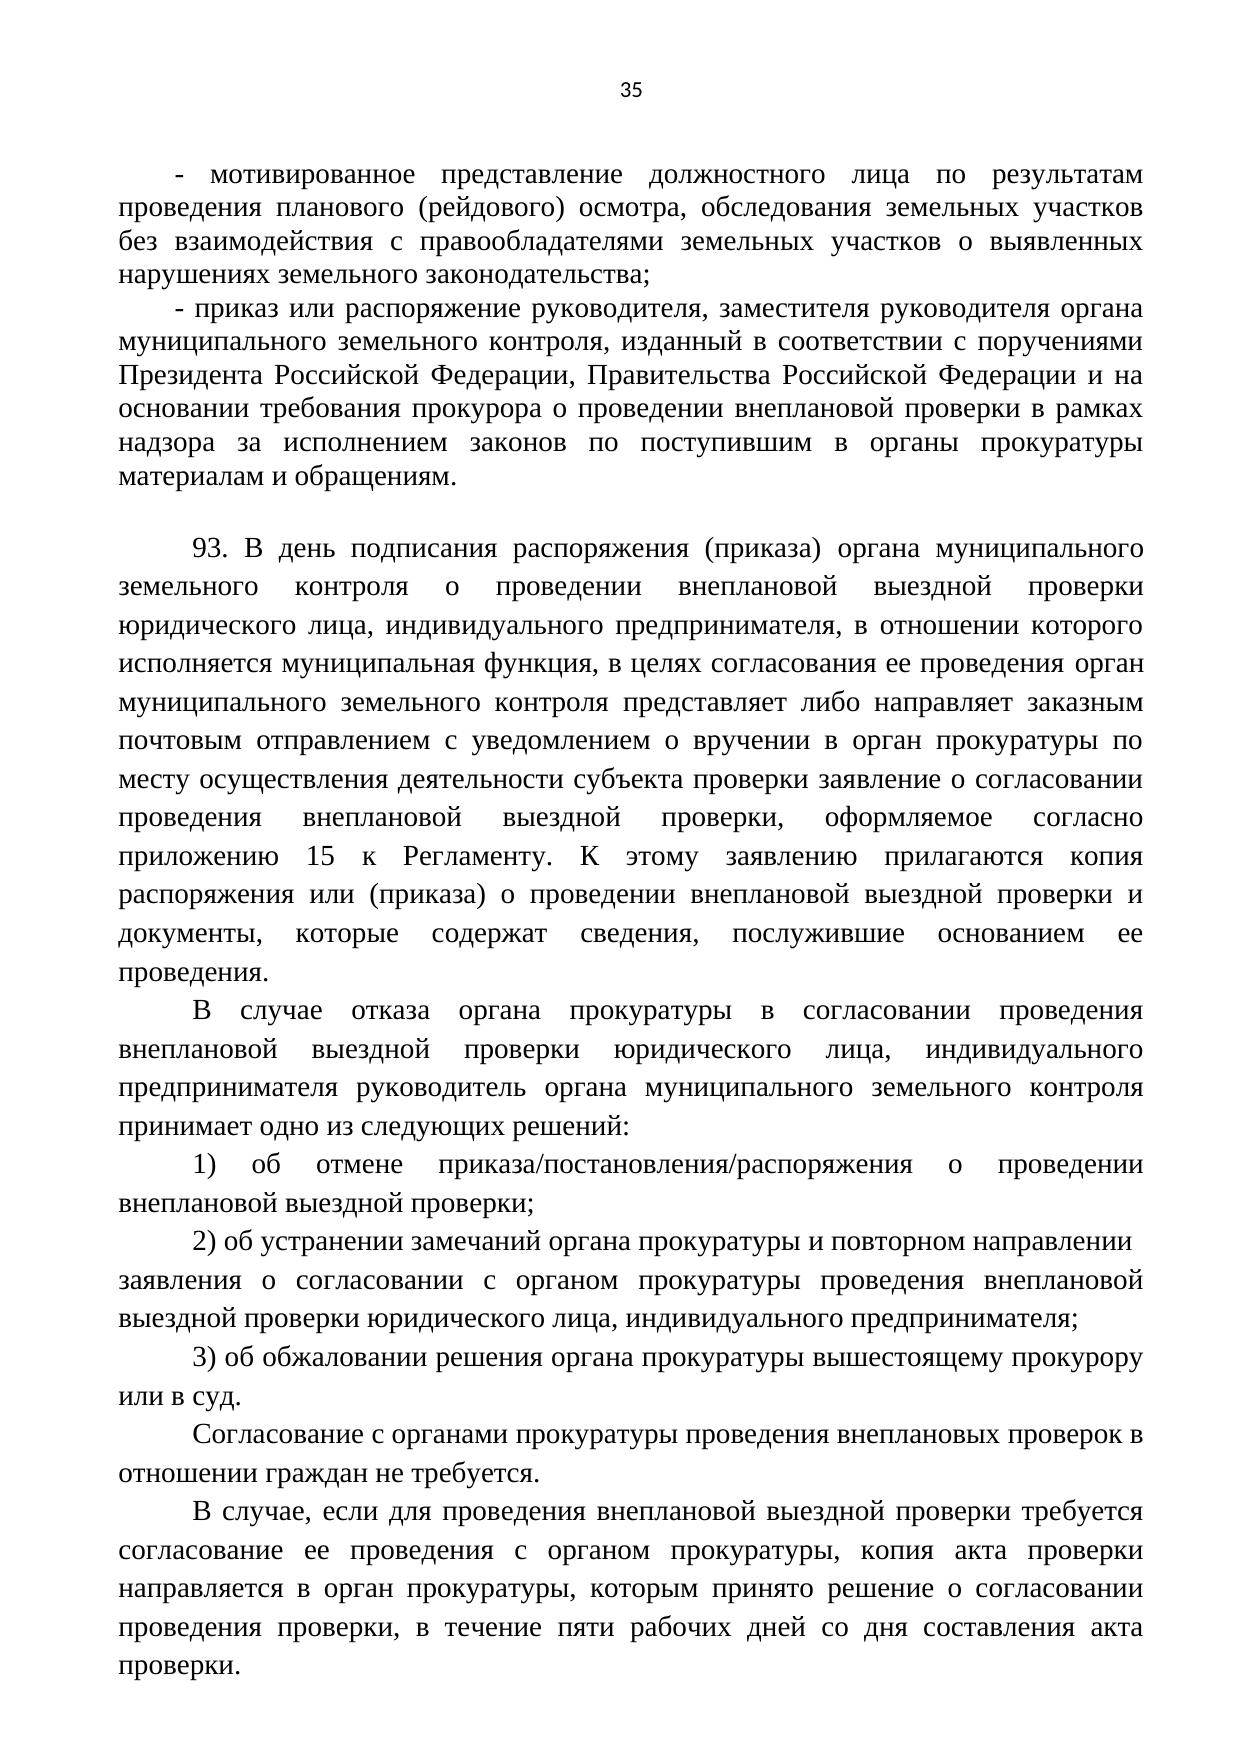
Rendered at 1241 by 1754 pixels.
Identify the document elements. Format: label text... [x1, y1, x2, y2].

text В случае отказа органа прокуратуры в согласовании проведения внеплановой выездной проверки юридического лица, индивидуального предпринимателя руководитель органа муниципального земельного контроля принимает одно из следующих решений: [118, 992, 1144, 1141]
text 93. В день подписания распоряжения (приказа) органа муниципального земельного контроля о проведении внеплановой выездной проверки юридического лица, индивидуального предпринимателя, в отношении которого исполняется муниципальная функция, в целях согласования ее проведения орган муниципального земельного контроля представляет либо направляет заказным почтовым отправлением с уведомлением о вручении в орган прокуратуры по месту осуществления деятельности субъекта проверки заявление о согласовании проведения внеплановой выездной проверки, оформляемое согласно приложению 15 к Регламенту. К этому заявлению прилагаются копия распоряжения или (приказа) о проведении внеплановой выездной проверки и документы, которые содержат сведения, послужившие основанием ее проведения. [118, 530, 1144, 987]
text 3) об обжаловании решения органа прокуратуры вышестоящему прокурору или в суд. [118, 1339, 1144, 1411]
text В случае, если для проведения внеплановой выездной проверки требуется согласование ее проведения с органом прокуратуры, копия акта проверки направляется в орган прокуратуры, которым принято решение о согласовании проведения проверки, в течение пяти рабочих дней со дня составления акта проверки. [118, 1493, 1144, 1681]
text Согласование с органами прокуратуры проведения внеплановых проверок в отношении граждан не требуется. [118, 1416, 1144, 1488]
text заявления о согласовании с органом прокуратуры проведения внеплановой выездной проверки юридического лица, индивидуального предпринимателя; [118, 1262, 1144, 1334]
text - приказ или распоряжение руководителя, заместителя руководителя органа муниципального земельного контроля, изданный в соответствии с поручениями Президента Российской Федерации, Правительства Российской Федерации и на основании требования прокурора о проведении внеплановой проверки в рамках надзора за исполнением законов по поступившим в органы прокуратуры материалам и обращениям. [118, 290, 1144, 491]
text 2) об устранении замечаний органа прокуратуры и повторном направлении [118, 1223, 1144, 1257]
text 1) об отмене приказа/постановления/распоряжения о проведении внеплановой выездной проверки; [118, 1146, 1144, 1218]
text - мотивированное представление должностного лица по результатам проведения планового (рейдового) осмотра, обследования земельных участков без взаимодействия с правообладателями земельных участков о выявленных нарушениях земельного законодательства; [118, 156, 1144, 290]
